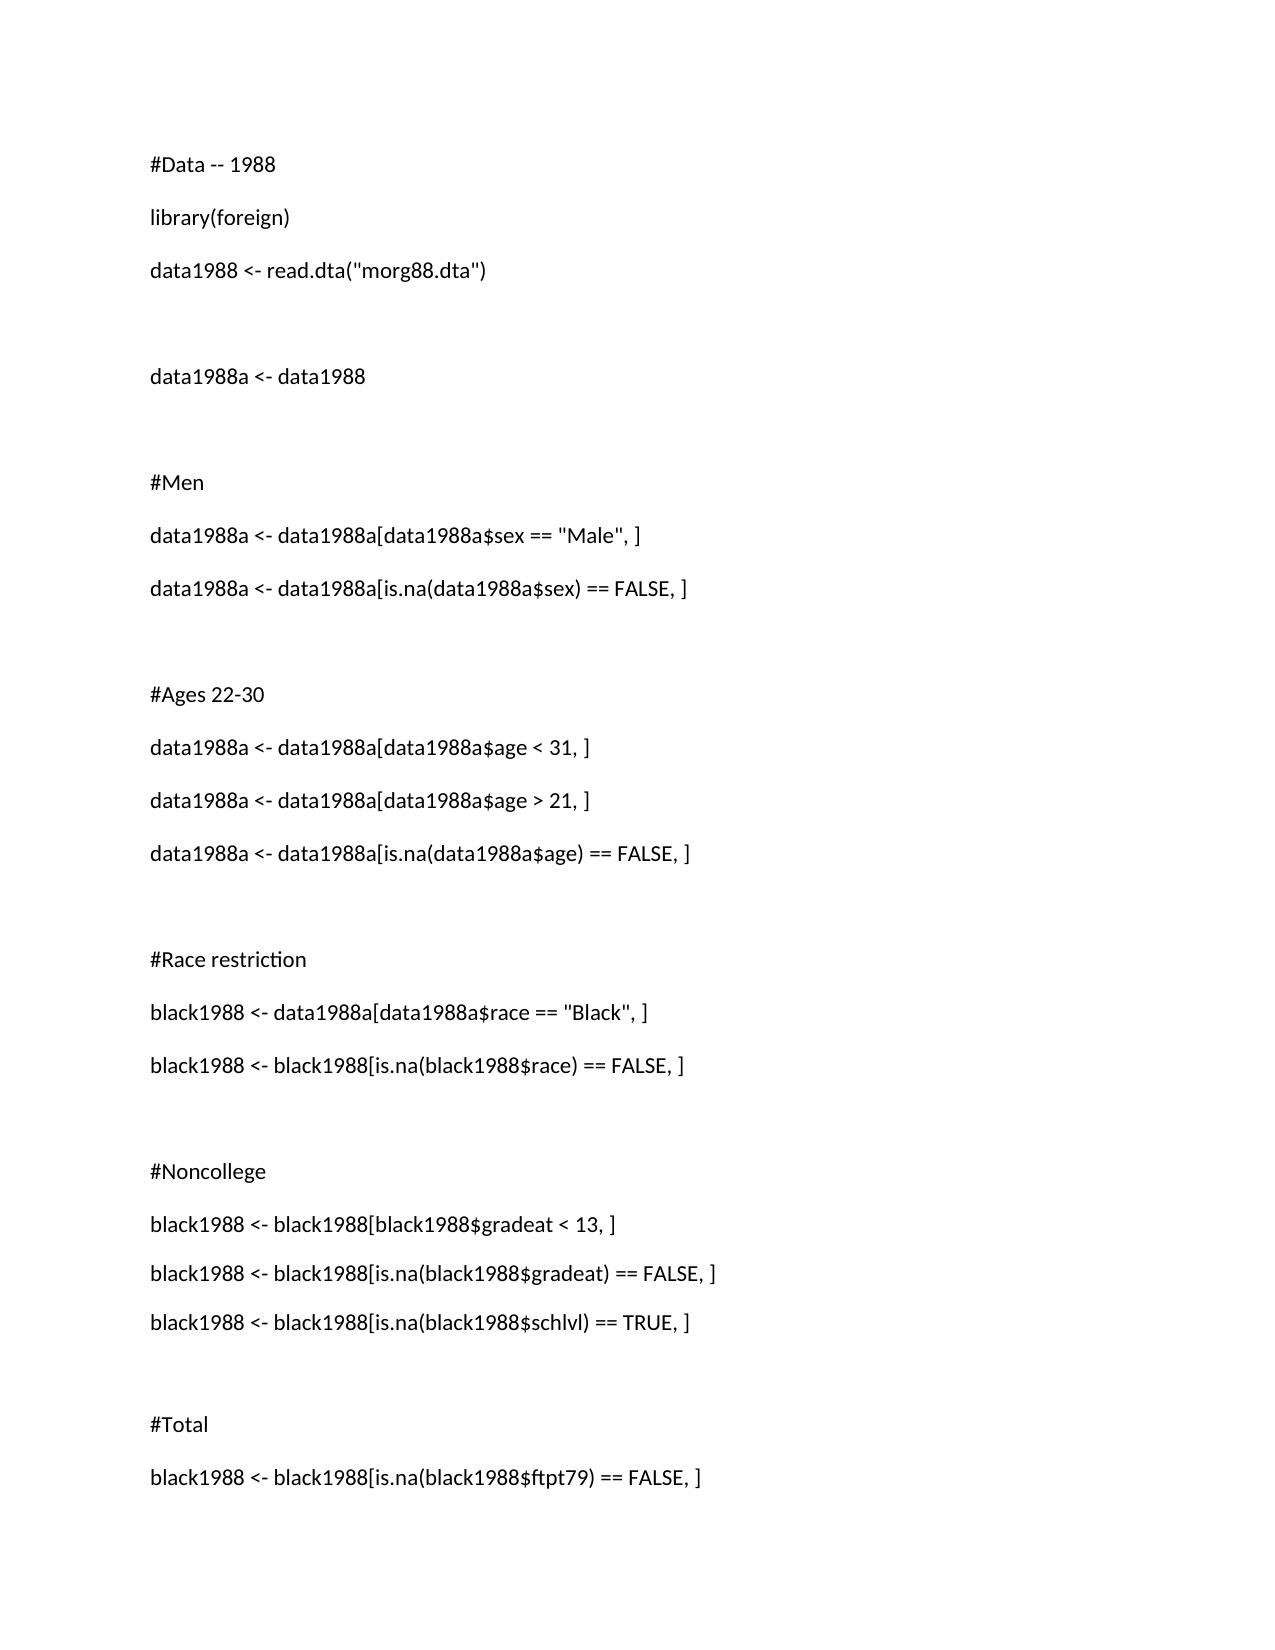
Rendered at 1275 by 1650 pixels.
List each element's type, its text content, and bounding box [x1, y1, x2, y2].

text data1988 <- read.dta("morg88.dta") [150, 256, 1125, 284]
text #Total [150, 1410, 1125, 1438]
text data1988a <- data1988a[data1988a$age > 21, ] [150, 786, 1125, 814]
text #Noncollege [150, 1157, 1125, 1185]
text data1988a <- data1988a[is.na(data1988a$sex) == FALSE, ] [150, 574, 1125, 602]
text black1988 <- black1988[is.na(black1988$ftpt79) == FALSE, ] [150, 1463, 1125, 1491]
text #Men [150, 468, 1125, 496]
text #Data -- 1988 [150, 150, 1125, 178]
text data1988a <- data1988 [150, 362, 1125, 390]
text #Race restriction [150, 945, 1125, 973]
text library(foreign) [150, 203, 1125, 231]
text black1988 <- black1988[black1988$gradeat < 13, ] [150, 1210, 1125, 1238]
text black1988 <- data1988a[data1988a$race == "Black", ] [150, 998, 1125, 1026]
text data1988a <- data1988a[data1988a$sex == "Male", ] [150, 521, 1125, 549]
text #Ages 22-30 [150, 680, 1125, 708]
text black1988 <- black1988[is.na(black1988$race) == FALSE, ] [150, 1051, 1125, 1079]
text data1988a <- data1988a[is.na(data1988a$age) == FALSE, ] [150, 839, 1125, 867]
text black1988 <- black1988[is.na(black1988$schlvl) == TRUE, ] [150, 1308, 1125, 1336]
text data1988a <- data1988a[data1988a$age < 31, ] [150, 733, 1125, 761]
text black1988 <- black1988[is.na(black1988$gradeat) == FALSE, ] [150, 1259, 1125, 1287]
